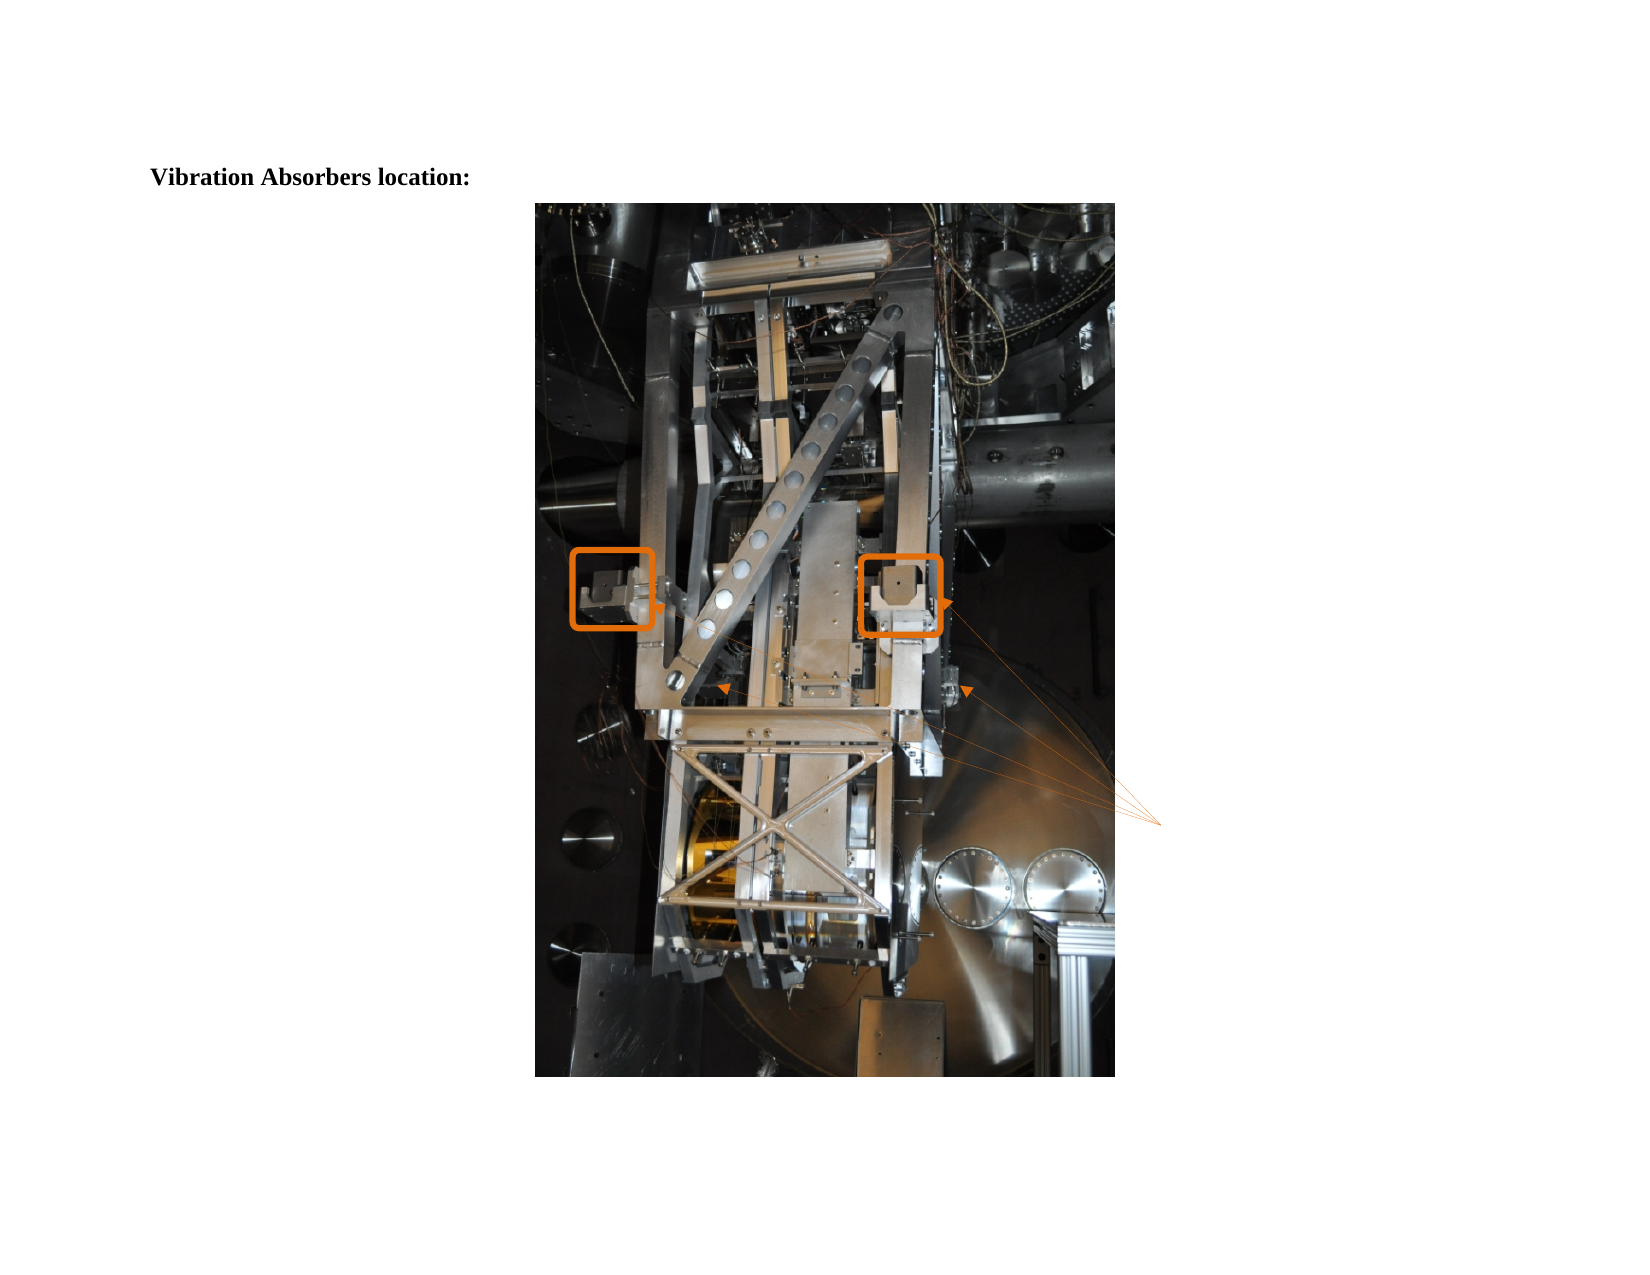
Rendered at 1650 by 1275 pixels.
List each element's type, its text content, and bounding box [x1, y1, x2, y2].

picture [865, 560, 937, 631]
picture [535, 203, 1115, 1077]
text Vibration Absorbers location: [150, 162, 1500, 191]
picture [576, 554, 649, 625]
